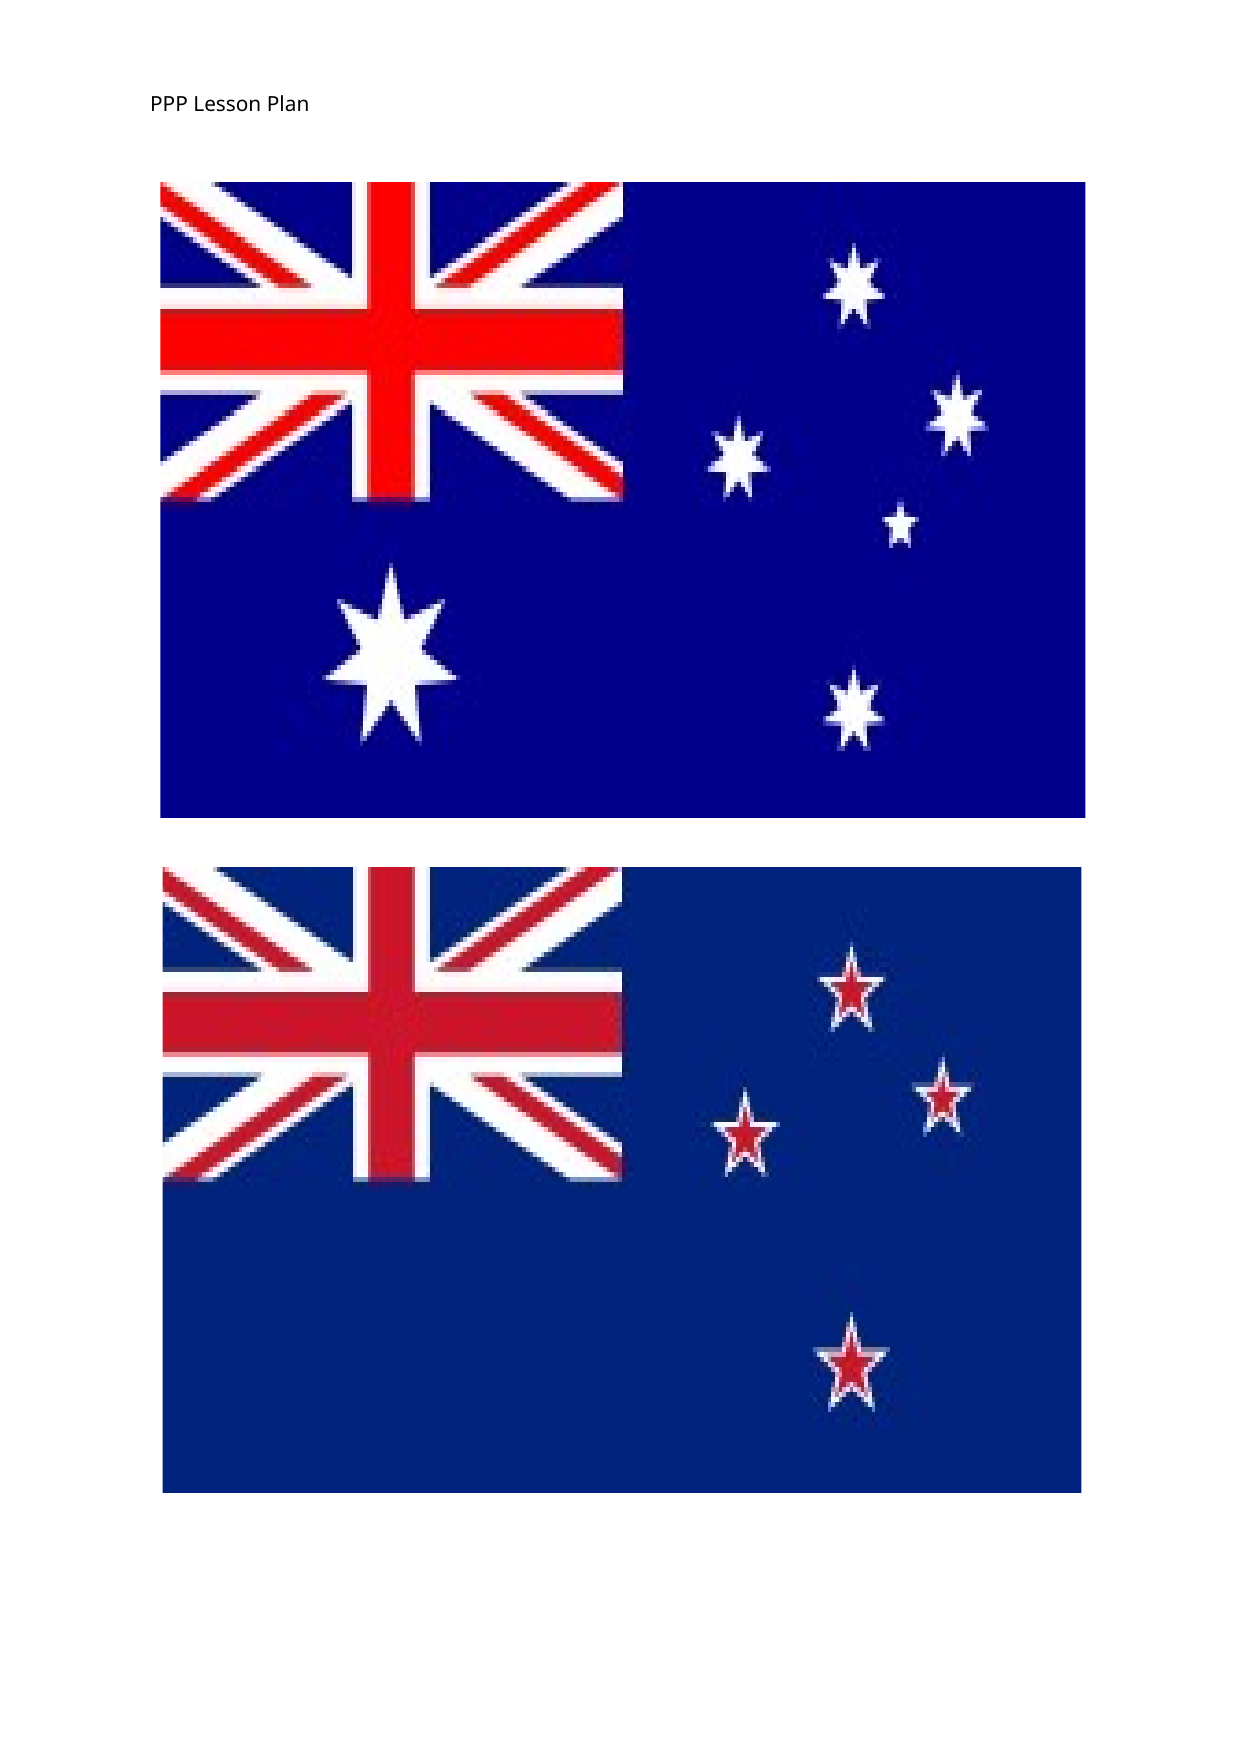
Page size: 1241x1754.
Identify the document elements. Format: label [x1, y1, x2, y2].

picture [160, 182, 1086, 818]
picture [162, 867, 1082, 1493]
